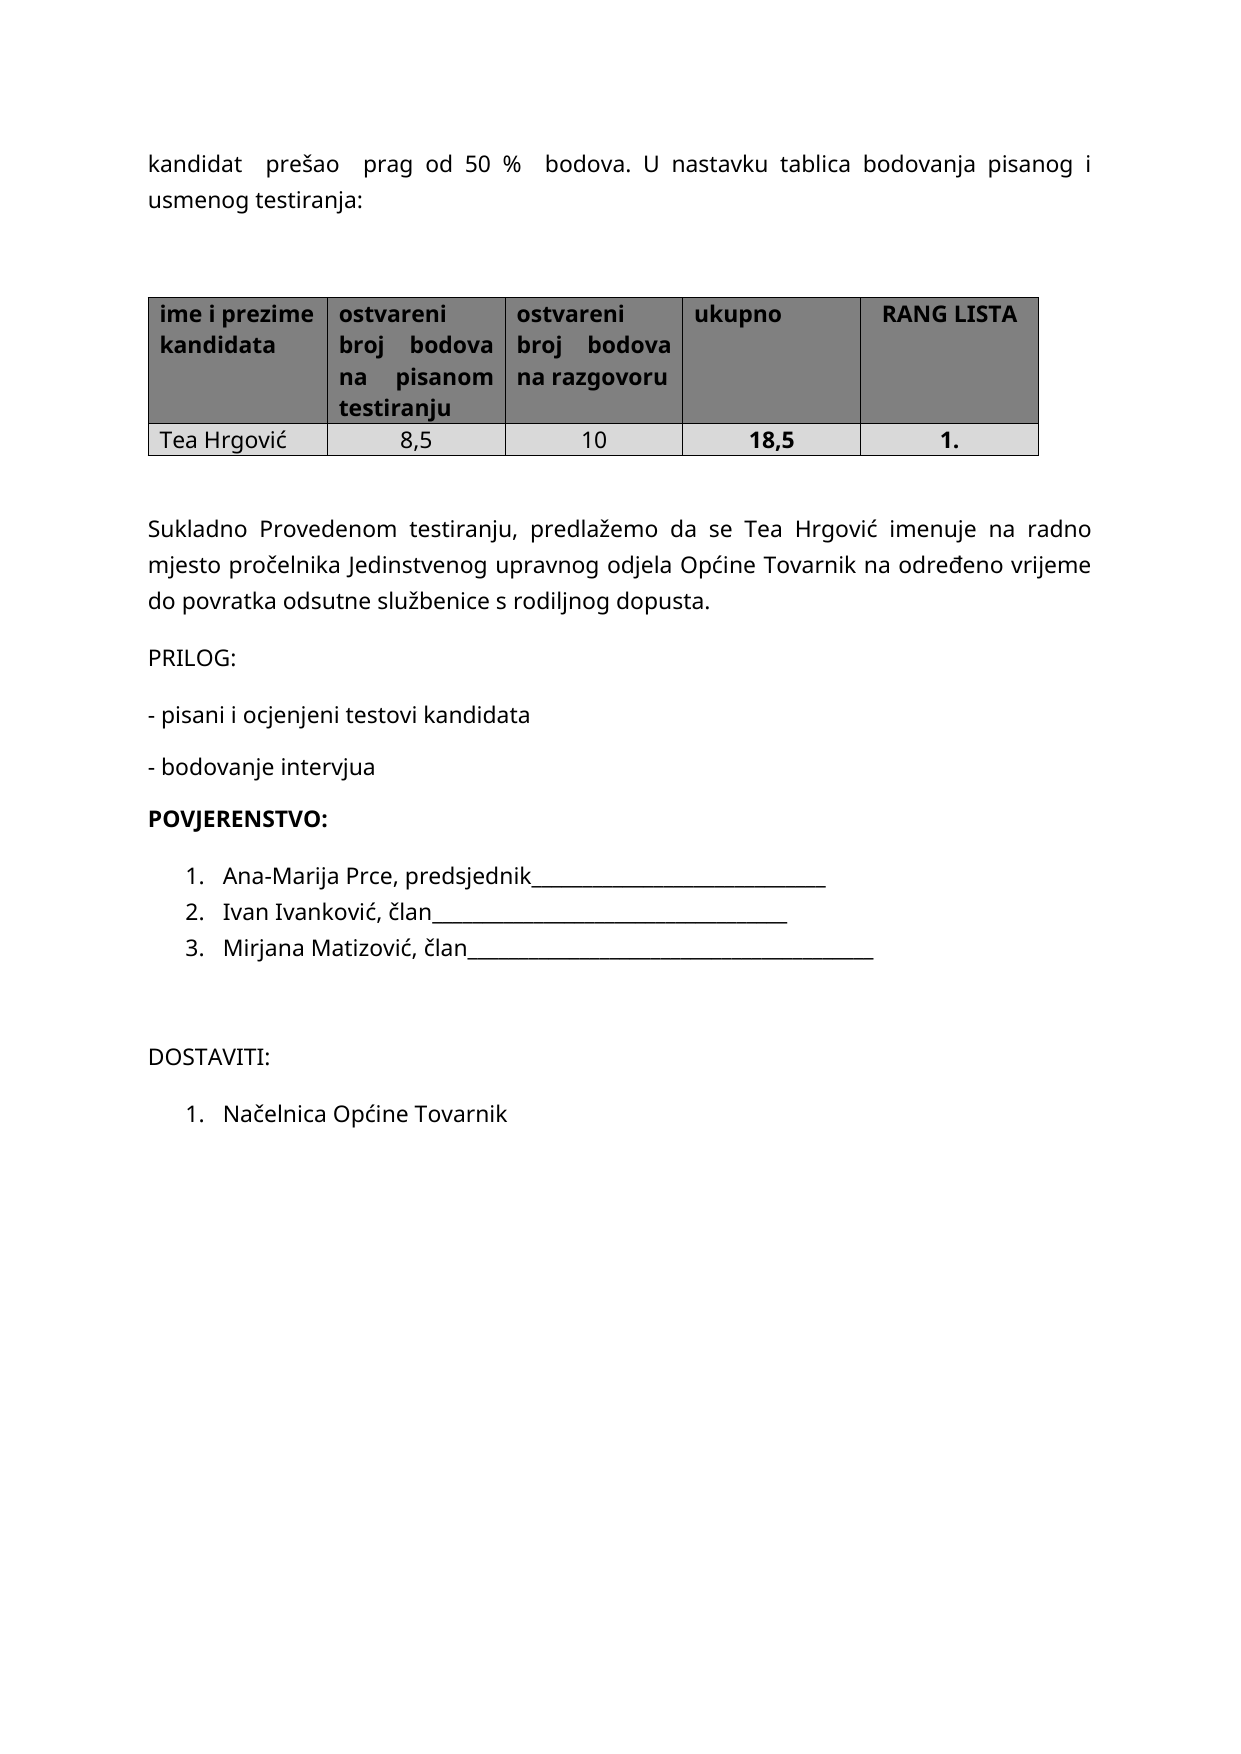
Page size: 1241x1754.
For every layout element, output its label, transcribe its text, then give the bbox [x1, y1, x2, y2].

table_header RANG LISTA [861, 298, 1038, 423]
text - bodovanje intervjua [148, 751, 1093, 782]
table_cell 18,5 [683, 424, 860, 455]
table_header ukupno [683, 298, 860, 423]
table_cell 10 [506, 424, 682, 455]
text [148, 148, 1093, 215]
table_cell 1. [861, 424, 1038, 455]
table_header ostvareni broj bodova na pisanom testiranju [328, 298, 505, 423]
table_cell Tea Hrgović [149, 424, 327, 455]
table_header ostvareni broj bodova na razgovoru [506, 298, 682, 423]
table_cell 8,5 [328, 424, 505, 455]
text DOSTAVITI: [148, 1041, 1093, 1072]
table_header ime i prezime kandidata [149, 298, 327, 423]
text Sukladno Provedenom testiranju, predlažemo da se Tea Hrgović imenuje na radno mjesto pročelnika Jedinstvenog upravnog odjela Općine Tovarnik na određeno vrijeme do povratka odsutne službenice s rodiljnog dopusta. [148, 513, 1093, 616]
list Načelnica Općine Tovarnik [185, 1098, 1093, 1129]
list Mirjana Matizović, član________________________________________ [185, 931, 1093, 963]
text - pisani i ocjenjeni testovi kandidata [148, 699, 1093, 730]
list Ana-Marija Prce, predsjednik_____________________________ [185, 859, 1093, 891]
text POVJERENSTVO: [148, 803, 1093, 834]
list Ivan Ivanković, član___________________________________ [185, 896, 1093, 927]
text PRILOG: [148, 642, 1093, 673]
